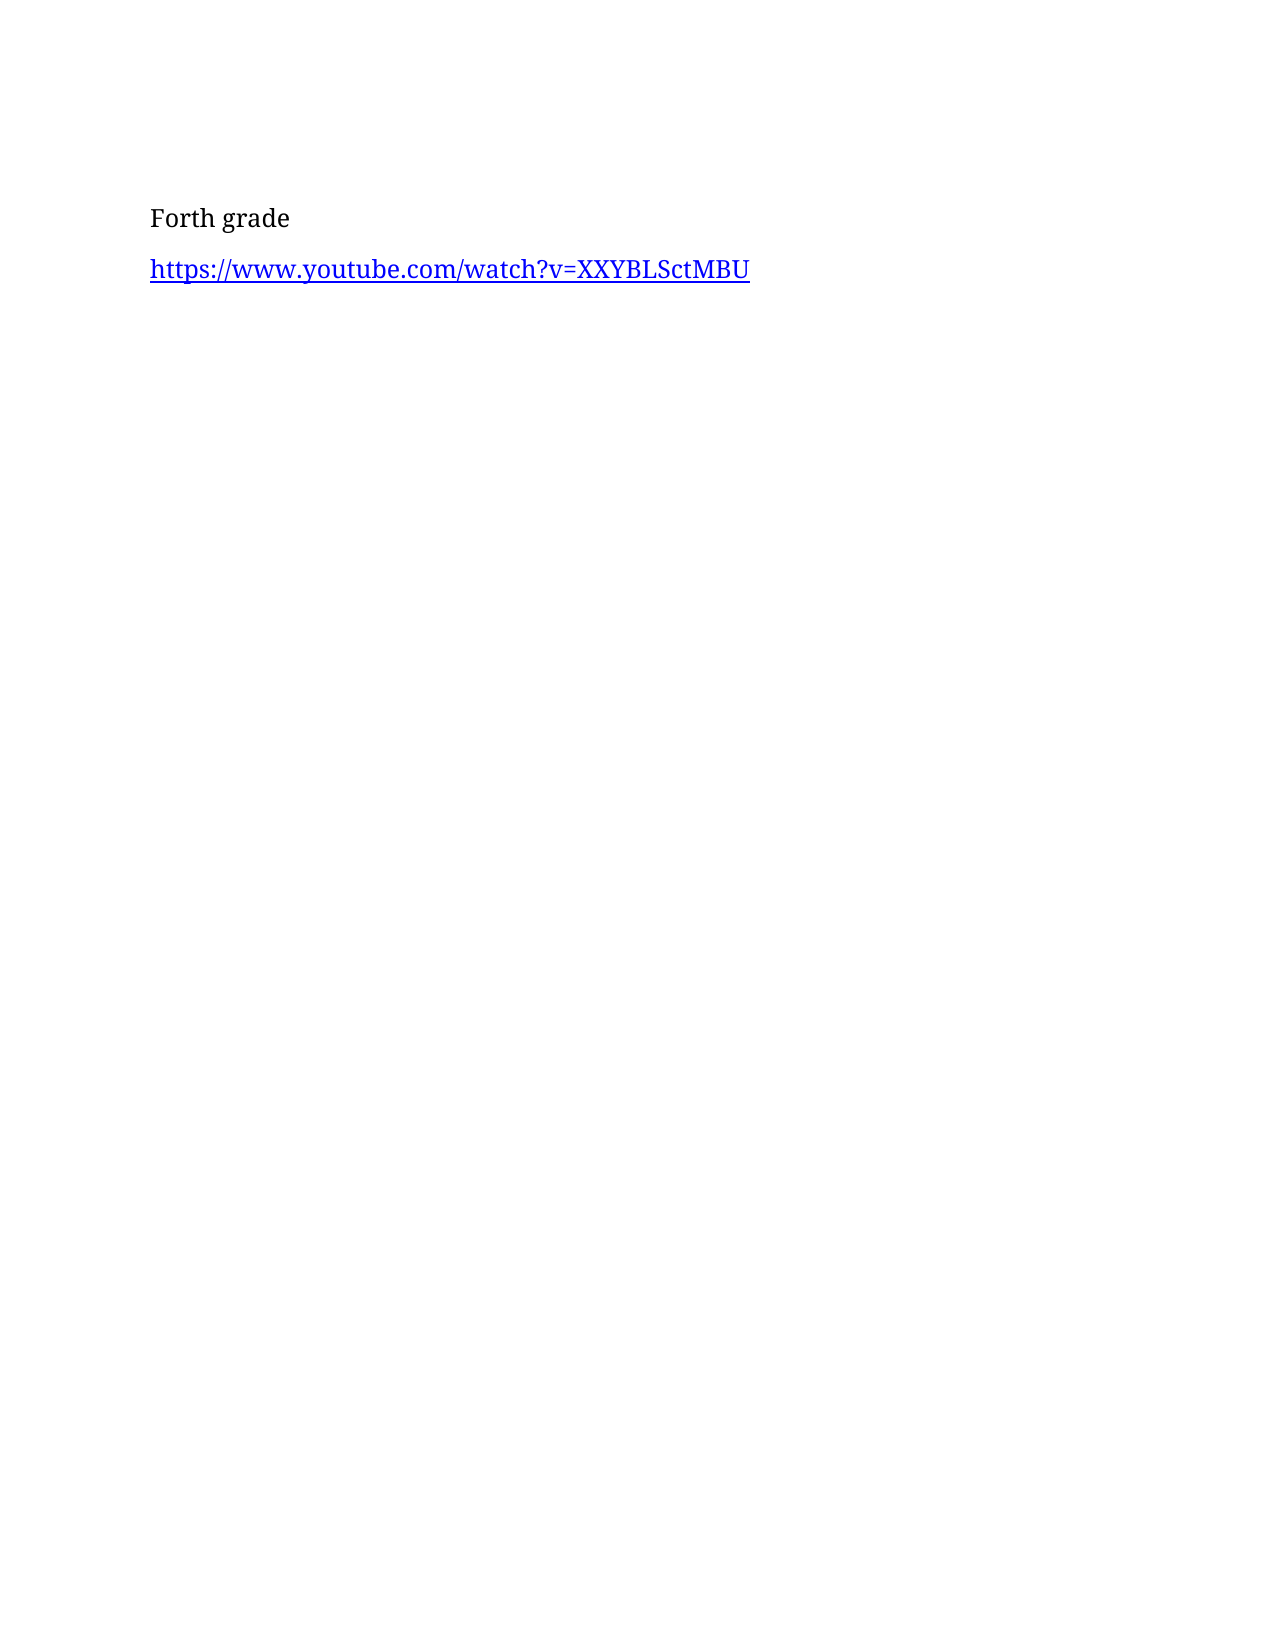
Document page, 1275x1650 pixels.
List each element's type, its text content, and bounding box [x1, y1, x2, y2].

text Forth grade [150, 201, 1125, 235]
text https://www.youtube.com/watch?v=XXYBLSctMBU [150, 252, 1125, 286]
